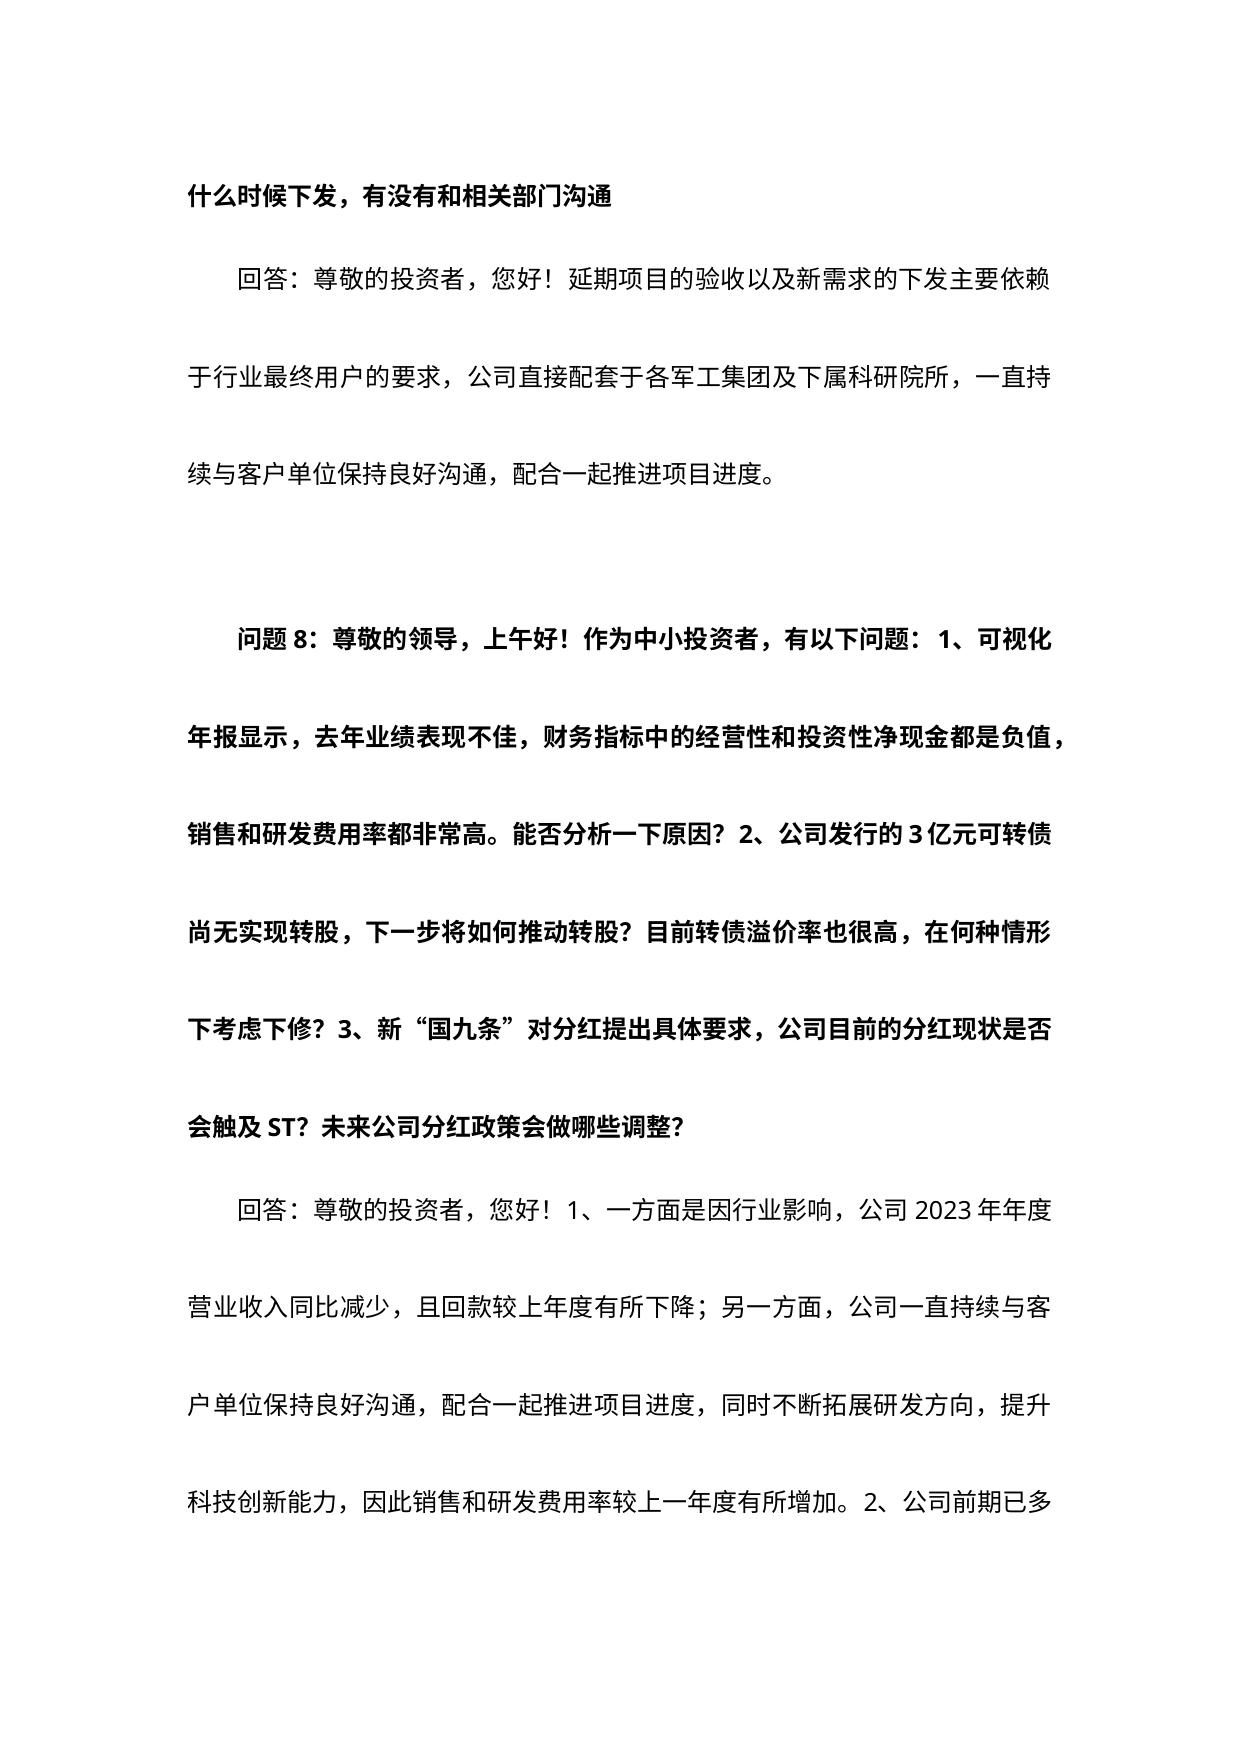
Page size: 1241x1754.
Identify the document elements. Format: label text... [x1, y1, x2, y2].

text 回答：尊敬的投资者，您好！延期项目的验收以及新需求的下发主要依赖于行业最终用户的要求，公司直接配套于各军工集团及下属科研院所，一直持续与客户单位保持良好沟通，配合一起推进项目进度。 [187, 245, 1053, 505]
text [187, 1176, 1053, 1533]
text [187, 162, 1053, 227]
text 问题8：尊敬的领导，上午好！作为中小投资者，有以下问题：1、可视化年报显示，去年业绩表现不佳，财务指标中的经营性和投资性净现金都是负值，销售和研发费用率都非常高。能否分析一下原因？2、公司发行的3亿元可转债尚无实现转股，下一步将如何推动转股？目前转债溢价率也很高，在何种情形下考虑下修？3、新“国九条”对分红提出具体要求，公司目前的分红现状是否会触及ST？未来公司分红政策会做哪些调整？ [187, 605, 1053, 1158]
